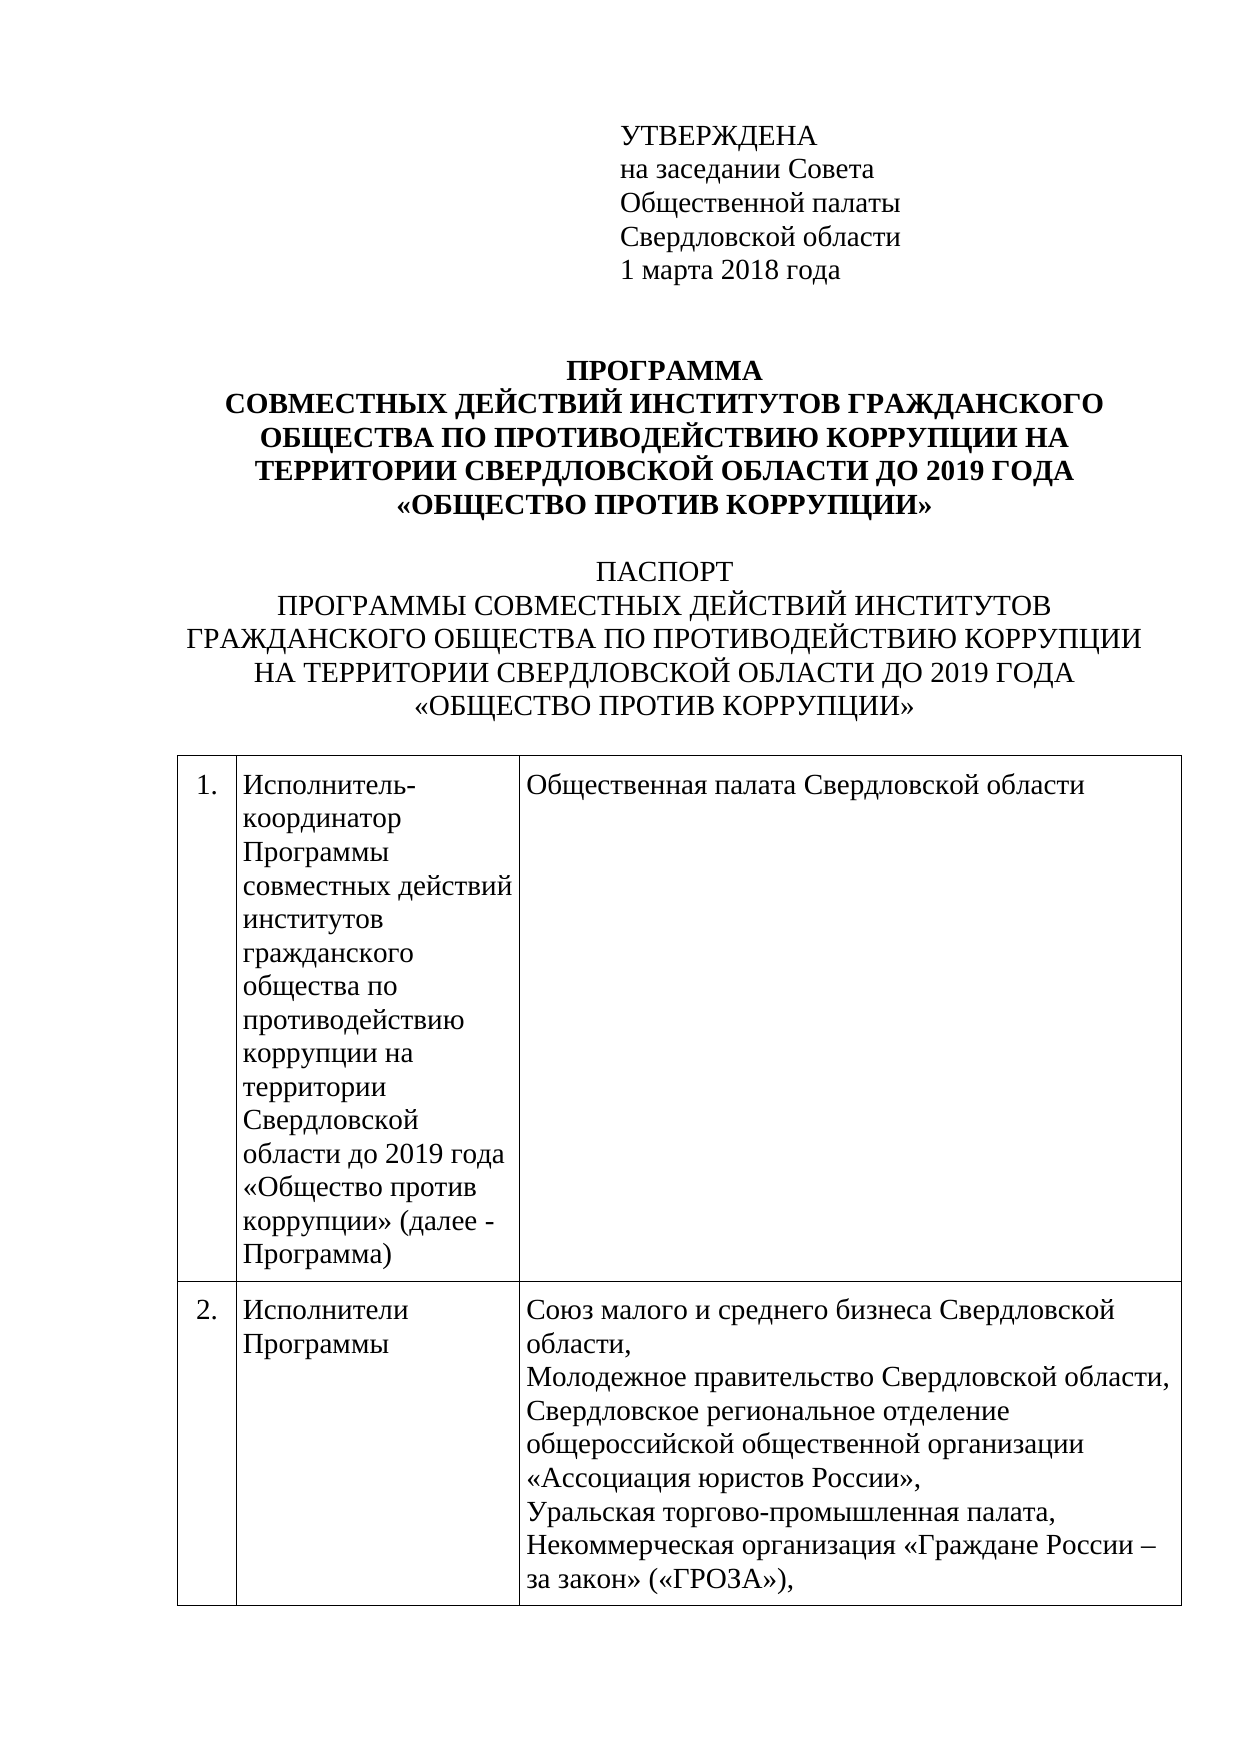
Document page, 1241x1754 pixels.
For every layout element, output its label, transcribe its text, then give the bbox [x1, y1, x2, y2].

table_cell 2. [178, 1282, 236, 1605]
table_header 1. [178, 756, 236, 1281]
table_header Общественная палата Свердловской области [520, 756, 1181, 1281]
title ПРОГРАММА [177, 353, 1152, 386]
title УТВЕРЖДЕНА [177, 118, 1152, 152]
title 1 марта 2018 года [546, 252, 1152, 286]
title Свердловской области [546, 219, 1152, 252]
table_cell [237, 1282, 519, 1605]
title на заседании Совета Общественной палаты [620, 152, 1152, 219]
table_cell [520, 1282, 1181, 1605]
title СОВМЕСТНЫХ ДЕЙСТВИЙ ИНСТИТУТОВ ГРАЖДАНСКОГО ОБЩЕСТВА ПО ПРОТИВОДЕЙСТВИЮ КОРРУПЦИИ НА ТЕРРИТОРИИ СВЕРДЛОВСКОЙ ОБЛАСТИ ДО 2019 ГОДА «ОБЩЕСТВО ПРОТИВ КОРРУПЦИИ» [177, 386, 1152, 521]
table_header Исполнитель-координатор Программы совместных действий институтов гражданского общества по противодействию коррупции на территории Свердловской области до 2019 года «Общество против коррупции» (далее - Программа) [237, 756, 519, 1281]
text ПРОГРАММЫ СОВМЕСТНЫХ ДЕЙСТВИЙ ИНСТИТУТОВ ГРАЖДАНСКОГО ОБЩЕСТВА ПО ПРОТИВОДЕЙСТВИЮ КОРРУПЦИИ НА ТЕРРИТОРИИ СВЕРДЛОВСКОЙ ОБЛАСТИ ДО 2019 ГОДА «ОБЩЕСТВО ПРОТИВ КОРРУПЦИИ» [177, 588, 1152, 722]
text ПАСПОРТ [177, 554, 1152, 588]
